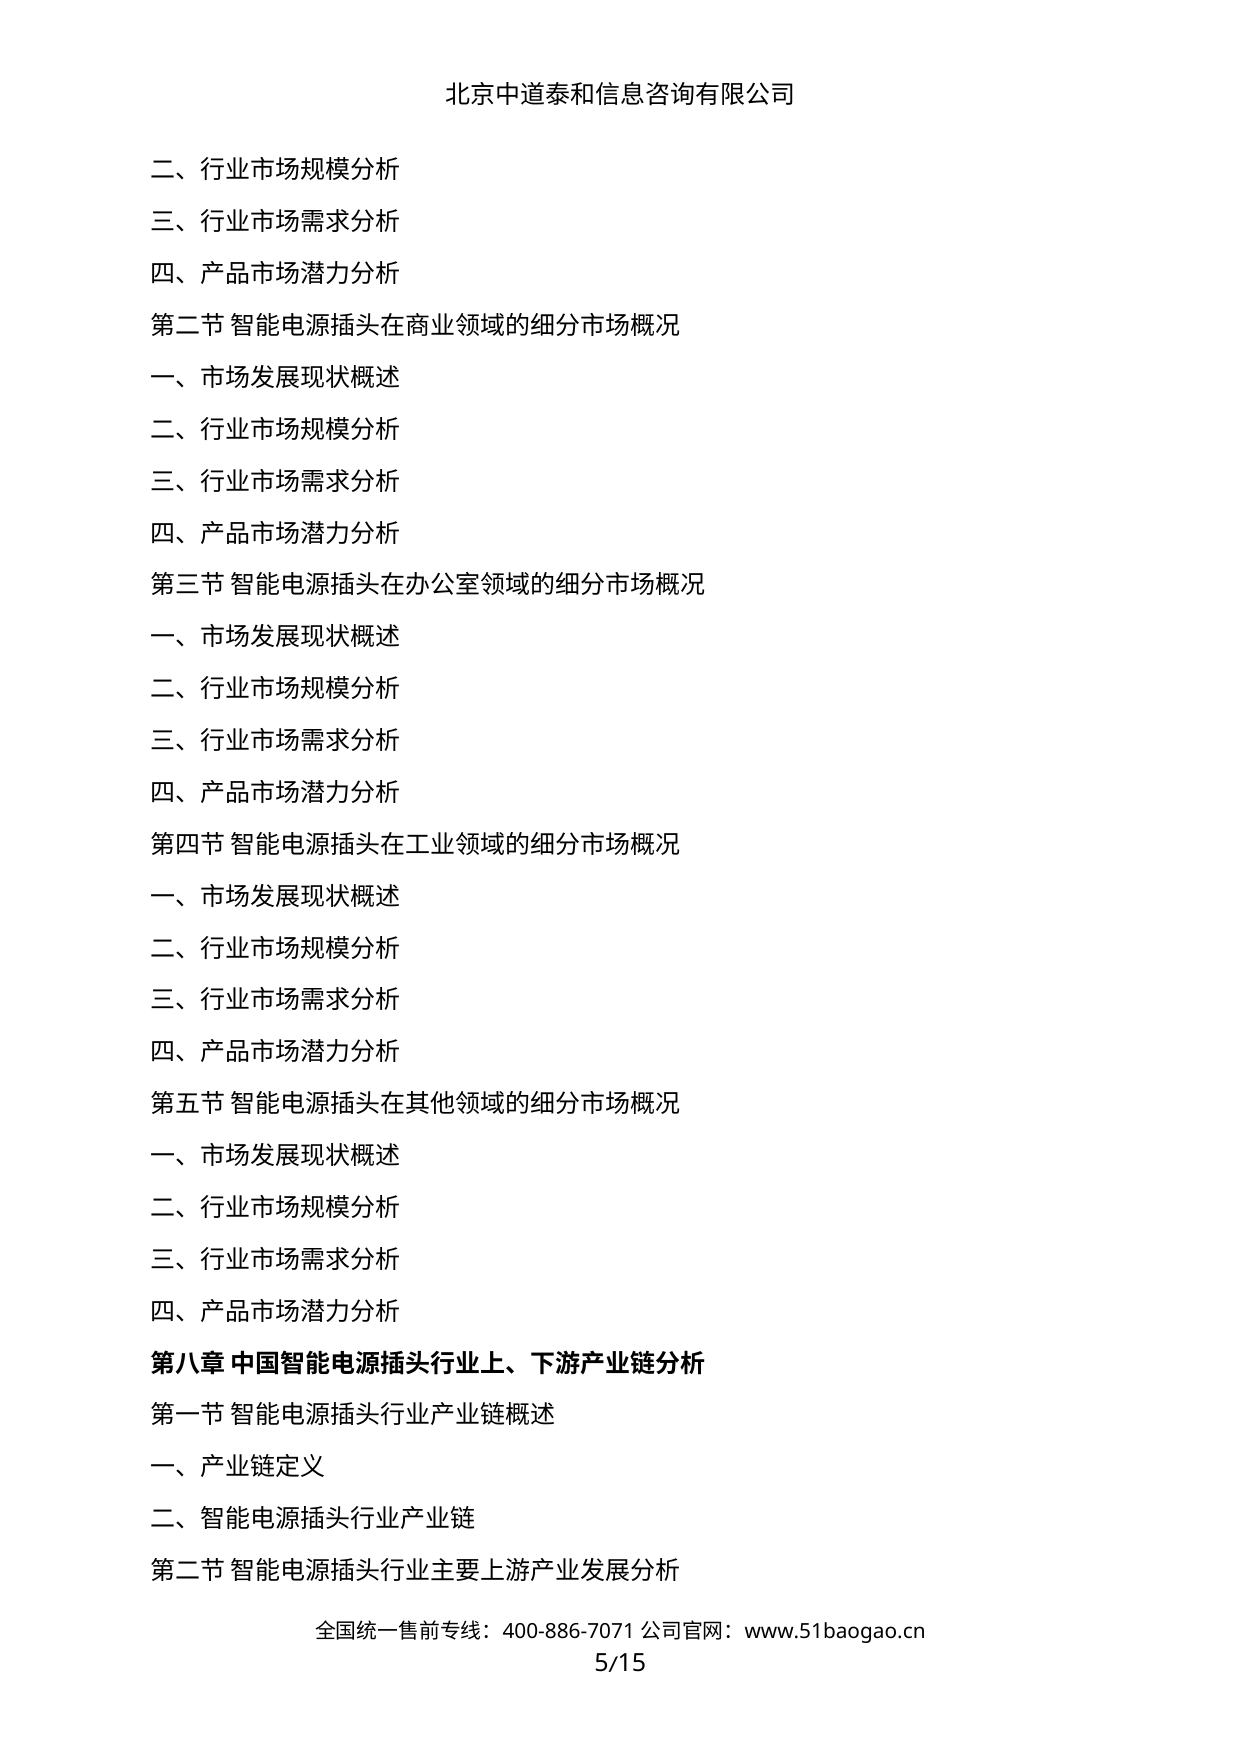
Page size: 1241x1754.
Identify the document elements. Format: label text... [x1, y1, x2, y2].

text 第八章 中国智能电源插头行业上、下游产业链分析 [150, 1343, 1090, 1379]
text 三、行业市场需求分析 [150, 202, 1090, 238]
text 四、产品市场潜力分析 [150, 513, 1090, 549]
text 二、行业市场规模分析 [150, 150, 1090, 186]
text 一、市场发展现状概述 [150, 1136, 1090, 1172]
text 二、行业市场规模分析 [150, 1187, 1090, 1224]
text 三、行业市场需求分析 [150, 721, 1090, 757]
text 第五节 智能电源插头在其他领域的细分市场概况 [150, 1084, 1090, 1120]
text 二、行业市场规模分析 [150, 669, 1090, 705]
text 四、产品市场潜力分析 [150, 1032, 1090, 1068]
text 四、产品市场潜力分析 [150, 1291, 1090, 1327]
text 第二节 智能电源插头在商业领域的细分市场概况 [150, 306, 1090, 342]
text 二、智能电源插头行业产业链 [150, 1499, 1090, 1535]
text 第一节 智能电源插头行业产业链概述 [150, 1395, 1090, 1431]
text 第三节 智能电源插头在办公室领域的细分市场概况 [150, 565, 1090, 601]
text 二、行业市场规模分析 [150, 409, 1090, 446]
text 一、市场发展现状概述 [150, 357, 1090, 394]
text 一、市场发展现状概述 [150, 617, 1090, 653]
text 四、产品市场潜力分析 [150, 254, 1090, 290]
text 一、产业链定义 [150, 1447, 1090, 1483]
text 第四节 智能电源插头在工业领域的细分市场概况 [150, 824, 1090, 861]
text 二、行业市场规模分析 [150, 928, 1090, 964]
text 三、行业市场需求分析 [150, 461, 1090, 497]
text 三、行业市场需求分析 [150, 980, 1090, 1016]
text 第二节 智能电源插头行业主要上游产业发展分析 [150, 1551, 1090, 1587]
text 四、产品市场潜力分析 [150, 772, 1090, 809]
text 三、行业市场需求分析 [150, 1239, 1090, 1276]
text 一、市场发展现状概述 [150, 876, 1090, 912]
